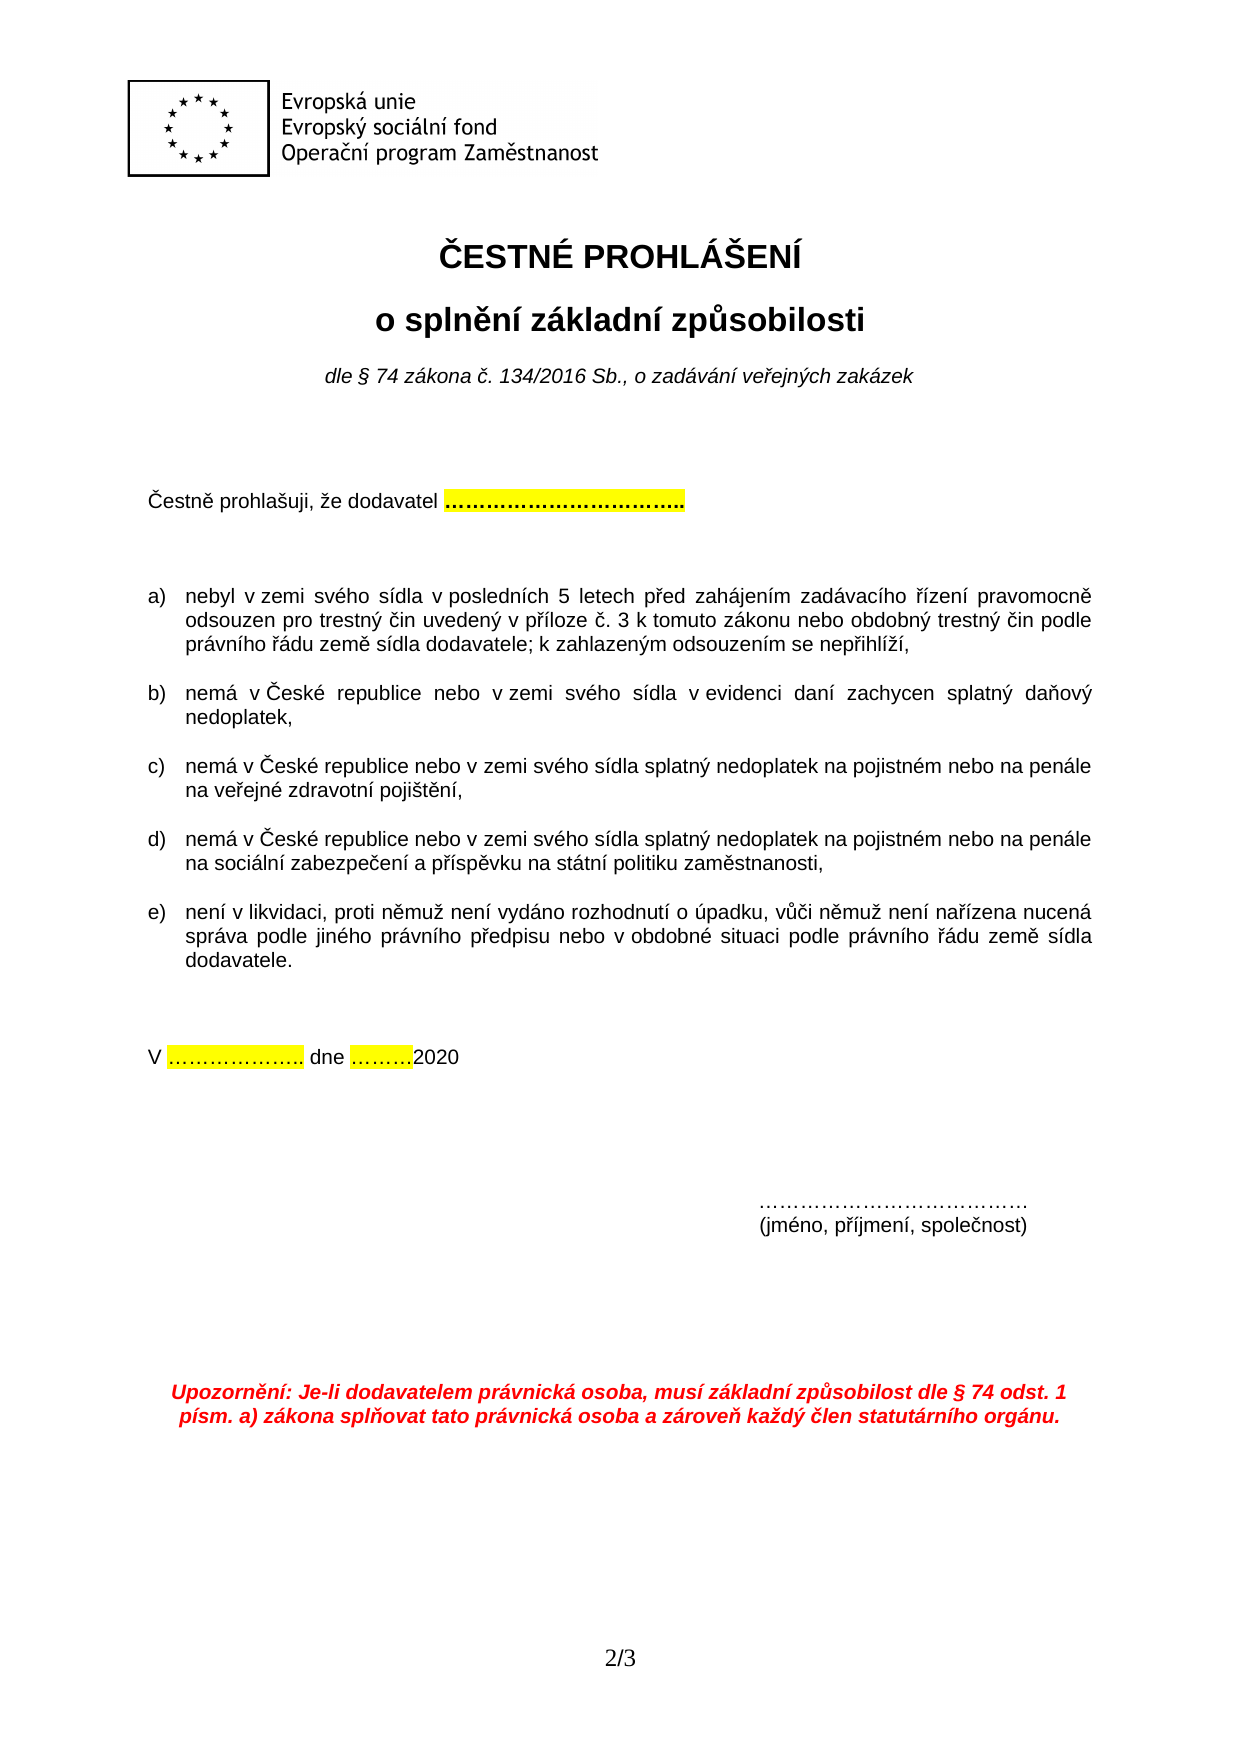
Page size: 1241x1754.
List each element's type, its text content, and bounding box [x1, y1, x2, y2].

text ČESTNÉ PROHLÁŠENÍ [148, 237, 1093, 275]
text V ……………….. dne ………2020 [413, 1045, 1093, 1069]
list není v likvidaci, proti němuž není vydáno rozhodnutí o úpadku, vůči němuž není nařízena nucená správa podle jiného právního předpisu nebo v obdobné situaci podle právního řádu země sídla dodavatele. [148, 900, 1093, 972]
text Čestně prohlašuji, že dodavatel …………………………….. [148, 488, 1093, 512]
list nebyl v zemi svého sídla v posledních 5 letech před zahájením zadávacího řízení pravomocně odsouzen pro trestný čin uvedený v příloze č. 3 k tomuto zákonu nebo obdobný trestný čin podle právního řádu země sídla dodavatele; k zahlazeným odsouzením se nepřihlíží, [148, 584, 1093, 656]
list nemá v České republice nebo v zemi svého sídla splatný nedoplatek na pojistném nebo na penále na sociální zabezpečení a příspěvku na státní politiku zaměstnanosti, [148, 827, 1093, 875]
list nemá v České republice nebo v zemi svého sídla v evidenci daní zachycen splatný daňový nedoplatek, [148, 681, 1093, 729]
text dle § 74 zákona č. 134/2016 Sb., o zadávání veřejných zakázek [148, 364, 1093, 388]
list nemá v České republice nebo v zemi svého sídla splatný nedoplatek na pojistném nebo na penále na veřejné zdravotní pojištění, [148, 754, 1093, 802]
text Upozornění: Je-li dodavatelem právnická osoba, musí základní způsobilost dle § 74 odst. 1 písm. a) zákona splňovat tato právnická osoba a zároveň každý člen statutárního orgánu. [148, 1380, 1093, 1428]
text (jméno, příjmení, společnost) [694, 1212, 1093, 1236]
text o splnění základní způsobilosti [148, 300, 1093, 339]
text ………………………………… [694, 1188, 1093, 1212]
picture [127, 80, 598, 177]
